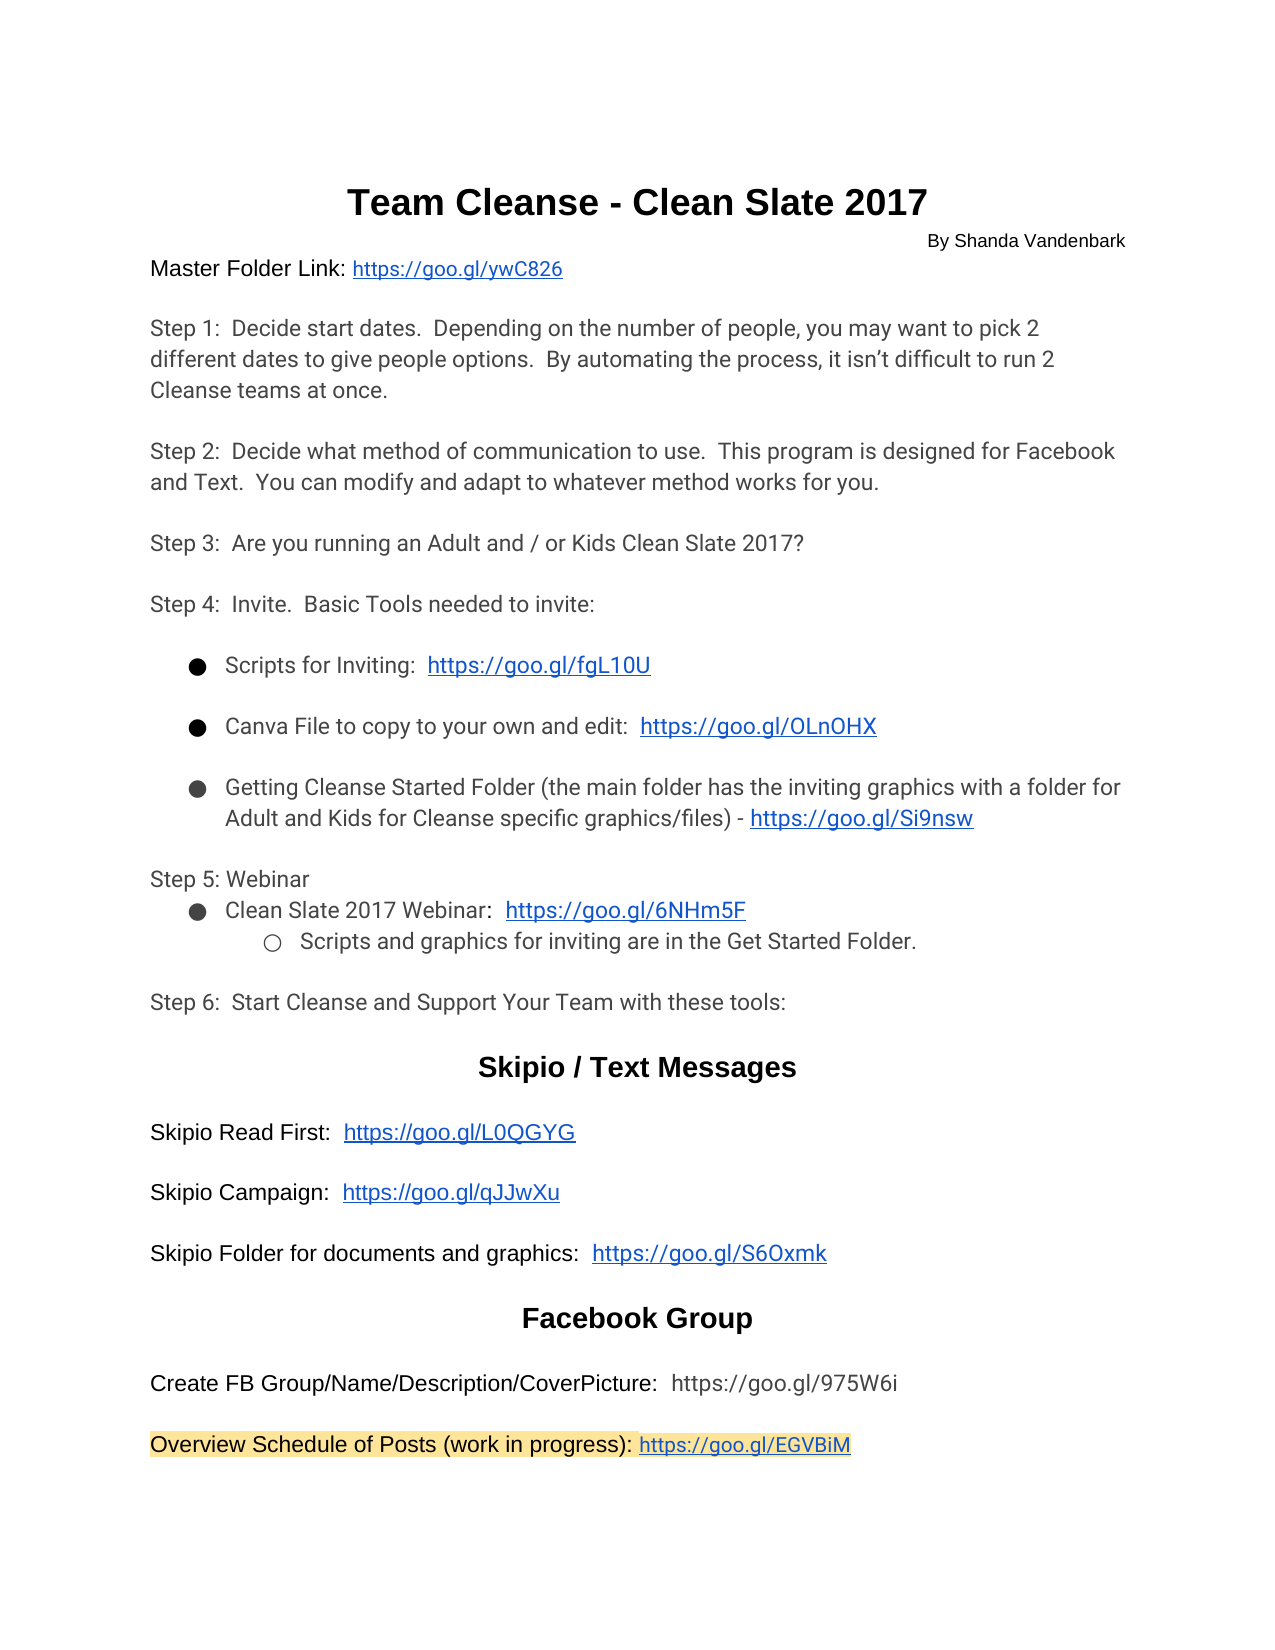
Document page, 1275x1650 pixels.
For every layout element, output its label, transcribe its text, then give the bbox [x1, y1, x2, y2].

list Clean Slate 2017 Webinar: https://goo.gl/6NHm5F [187, 897, 1125, 924]
text Skipio Folder for documents and graphics: https://goo.gl/S6Oxmk [150, 1239, 1125, 1267]
text Step 5: Webinar [150, 866, 1125, 893]
list Scripts and graphics for inviting are in the Get Started Folder. [262, 928, 1125, 955]
text Step 6: Start Cleanse and Support Your Team with these tools: [150, 989, 1125, 1016]
text Step 3: Are you running an Adult and / or Kids Clean Slate 2017? [150, 530, 1125, 557]
list Scripts for Inviting: https://goo.gl/fgL10U [187, 652, 1125, 679]
text Master Folder Link: https://goo.gl/ywC826 [150, 254, 1125, 281]
text Skipio / Text Messages [150, 1050, 1125, 1083]
list Canva File to copy to your own and edit: https://goo.gl/OLnOHX [187, 713, 1125, 740]
text By Shanda Vandenbark [150, 230, 1125, 251]
list Getting Cleanse Started Folder (the main folder has the inviting graphics with a folder for Adult and Kids for Cleanse specific graphics/files) - https://goo.gl/Si9nsw [187, 774, 1125, 832]
text Step 2: Decide what method of communication to use. This program is designed for Facebook and Text. You can modify and adapt to whatever method works for you. [150, 438, 1125, 496]
text Team Cleanse - Clean Slate 2017 [150, 180, 1125, 223]
text Create FB Group/Name/Description/CoverPicture: https://goo.gl/975W6i [150, 1369, 1125, 1397]
text Step 1: Decide start dates. Depending on the number of people, you may want to pick 2 different dates to give people options. By automating the process, it isn’t difficult to run 2 Cleanse teams at once. [150, 315, 1125, 404]
text Skipio Read First: https://goo.gl/L0QGYG [150, 1119, 1125, 1145]
text Facebook Group [150, 1301, 1125, 1334]
text Overview Schedule of Posts (work in progress): https://goo.gl/EGVBiM [639, 1431, 1125, 1457]
text Step 4: Invite. Basic Tools needed to invite: [150, 591, 1125, 618]
text Skipio Campaign: https://goo.gl/qJJwXu [150, 1179, 1125, 1205]
